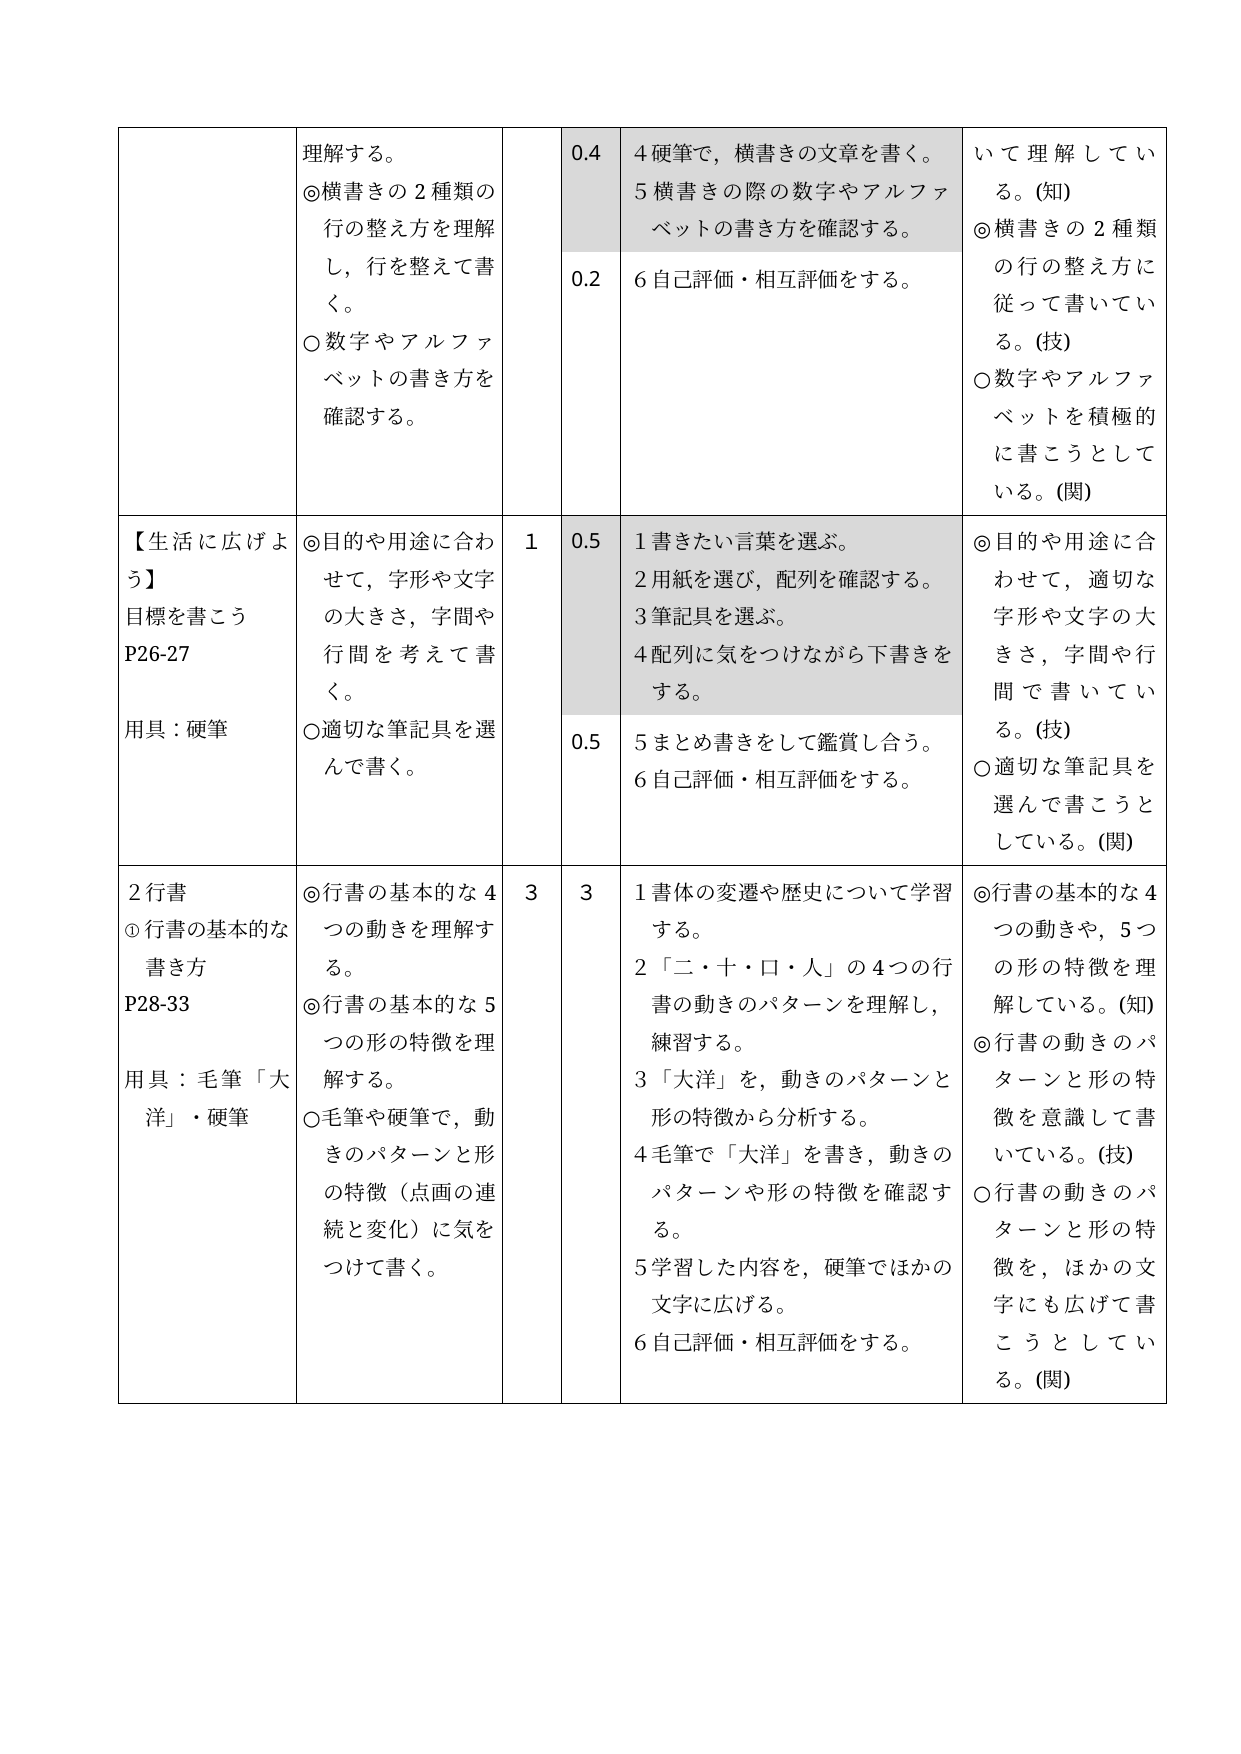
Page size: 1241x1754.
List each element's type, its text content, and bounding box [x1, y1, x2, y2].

table_cell 0.5 [562, 516, 620, 715]
table_cell １書きたい言葉を選ぶ。 ２用紙を選び，配列を確認する。 ３筆記具を選ぶ。 ４配列に気をつけながら下書きをする。 [621, 516, 962, 715]
table_cell 理解する。 ◎横書きの2種類の行の整え方を理解し，行を整えて書く。 ○数字やアルファベットの書き方を確認する。 [297, 128, 502, 515]
table_cell ◎行書の基本的な4つの動きや，5つの形の特徴を理解している。(知) ◎行書の動きのパターンと形の特徴を意識して書いている。(技) ○行書の動きのパターンと形の特徴を，ほかの文字にも広げて書こうとしている。(関) [963, 866, 1166, 1403]
table_cell 0.5 [562, 715, 620, 865]
table_cell [119, 128, 296, 515]
table_cell ４硬筆で，横書きの文章を書く。 ５横書きの際の数字やアルファベットの書き方を確認する。 [621, 128, 962, 252]
table_cell 【生活に広げよう】 目標を書こう P26-27 用具：硬筆 [119, 516, 296, 865]
table_cell ５まとめ書きをして鑑賞し合う。 ６自己評価・相互評価をする。 [621, 715, 962, 865]
table_cell いて理解している。(知) ◎横書きの2種類の行の整え方に従って書いている。(技) ○数字やアルファベットを積極的に書こうとしている。(関) [963, 128, 1166, 515]
table_cell [503, 128, 561, 515]
table_cell ◎目的や用途に合わせて，適切な字形や文字の大きさ，字間や行間で書いている。(技) ○適切な筆記具を選んで書こうとしている。(関) [963, 516, 1166, 865]
table_cell ３ [503, 866, 561, 1403]
table_cell ◎行書の基本的な4つの動きを理解する。 ◎行書の基本的な5つの形の特徴を理解する。 ○毛筆や硬筆で，動きのパターンと形の特徴（点画の連続と変化）に気をつけて書く。 [297, 866, 502, 1403]
table_cell １ [503, 516, 561, 865]
table_cell ３ [562, 866, 620, 1403]
table_cell 0.4 [562, 128, 620, 252]
table_cell １書体の変遷や歴史について学習する。 ２「二・十・口・人」の4つの行書の動きのパターンを理解し，練習する。 ３「大洋」を，動きのパターンと形の特徴から分析する。 ４毛筆で「大洋」を書き，動きのパターンや形の特徴を確認する。 ５学習した内容を，硬筆でほかの文字に広げる。 ６自己評価・相互評価をする。 [621, 866, 962, 1403]
table_cell ◎目的や用途に合わせて，字形や文字の大きさ，字間や行間を考えて書く。 ○適切な筆記具を選んで書く。 [297, 516, 502, 865]
table_cell ２行書 ①行書の基本的な書き方 P28-33 用具：毛筆「大洋」・硬筆 [119, 866, 296, 1403]
table_cell ６自己評価・相互評価をする。 [621, 253, 962, 515]
table_cell 0.2 [562, 253, 620, 515]
